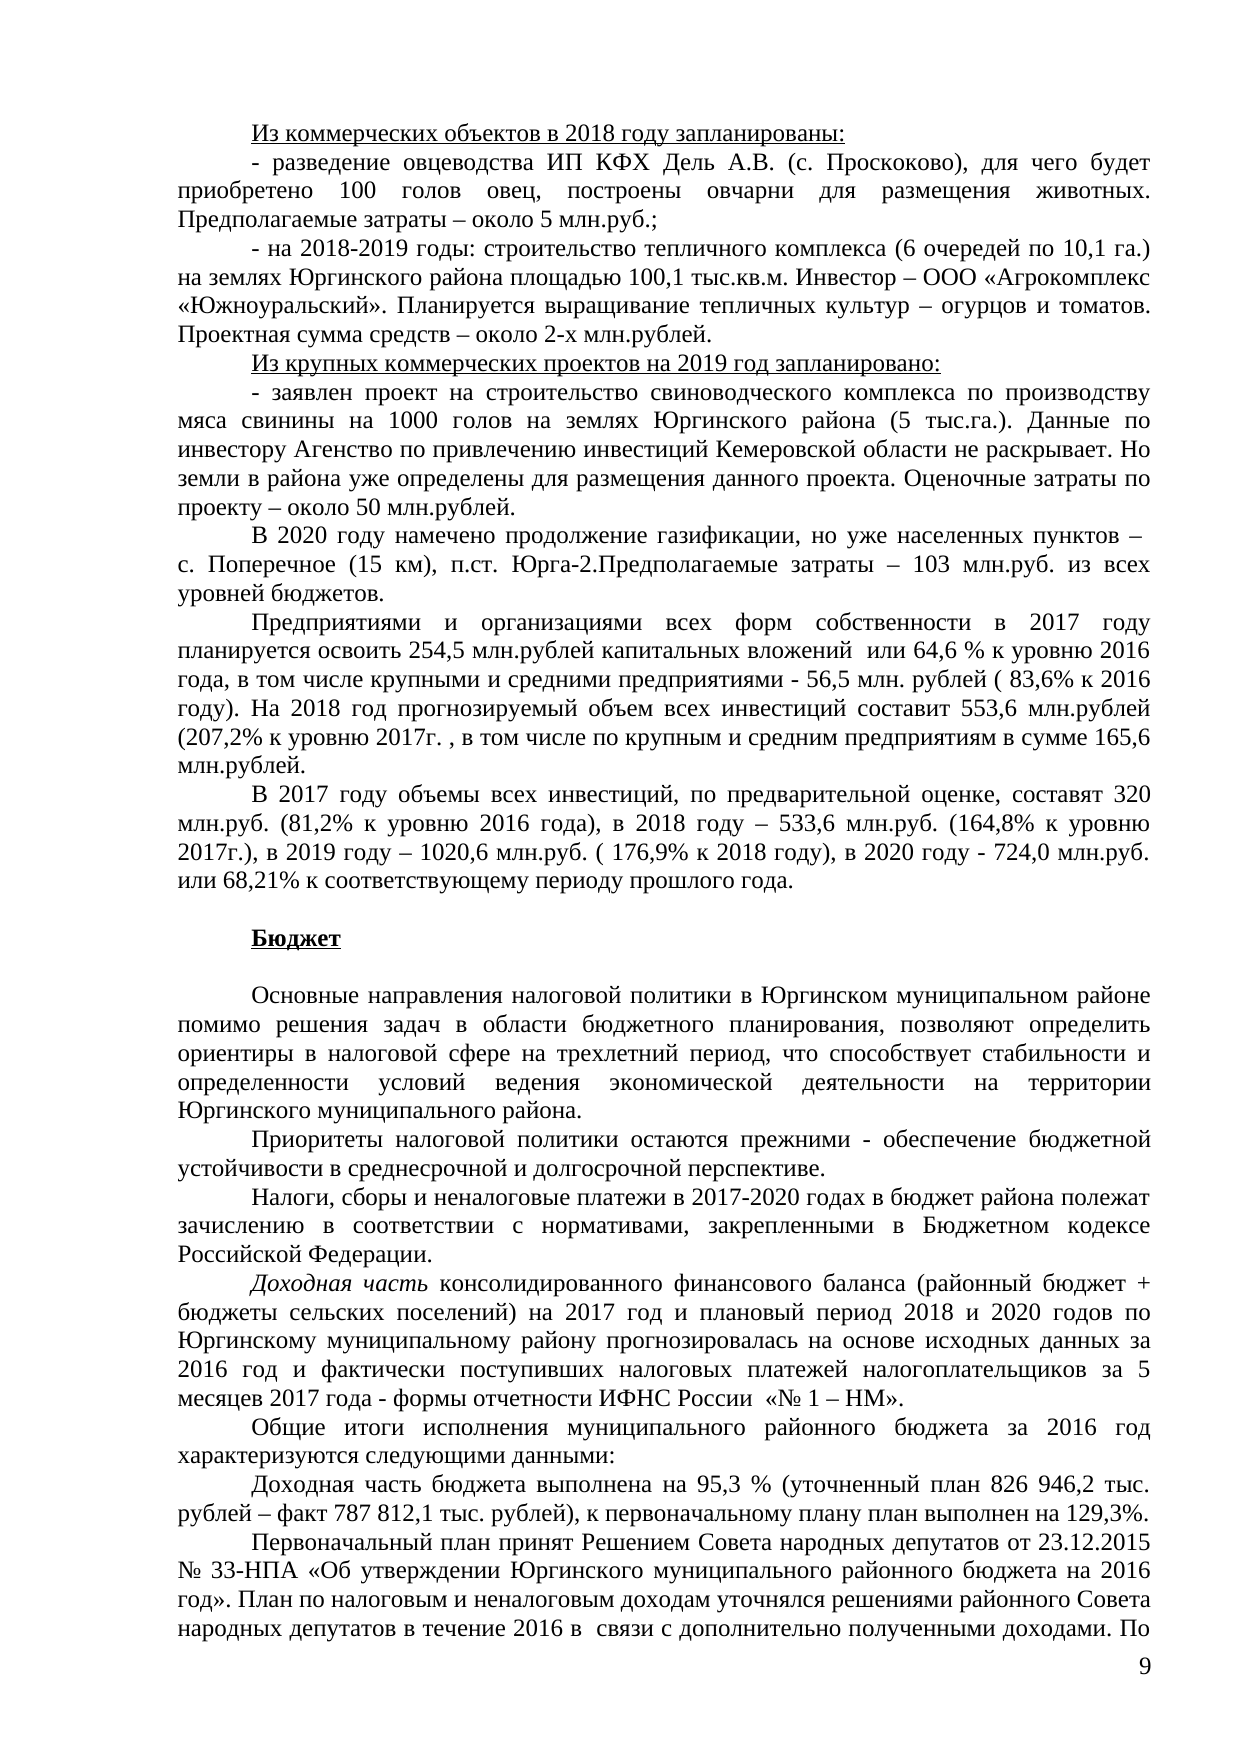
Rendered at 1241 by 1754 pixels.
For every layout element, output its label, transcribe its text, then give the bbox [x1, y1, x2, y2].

text - на 2018-2019 годы: строительство тепличного комплекса (6 очередей по 10,1 га.) на землях Юргинского района площадью 100,1 тыс.кв.м. Инвестор – ООО «Агрокомплекс «Южноуральский». Планируется выращивание тепличных культур – огурцов и томатов. Проектная сумма средств – около 2-х млн.рублей. [177, 233, 1152, 348]
text Из крупных коммерческих проектов на 2019 год запланировано: [177, 348, 1152, 377]
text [177, 1527, 1152, 1642]
text Приоритеты налоговой политики остаются прежними - обеспечение бюджетной устойчивости в среднесрочной и долгосрочной перспективе. [177, 1124, 1152, 1182]
text Предприятиями и организациями всех форм собственности в 2017 году планируется освоить 254,5 млн.рублей капитальных вложений или 64,6 % к уровню 2016 года, в том числе крупными и средними предприятиями - 56,5 млн. рублей ( 83,6% к 2016 году). На 2018 год прогнозируемый объем всех инвестиций составит 553,6 млн.рублей (207,2% к уровню 2017г. , в том числе по крупным и средним предприятиям в сумме 165,6 млн.рублей. [177, 607, 1152, 779]
text Налоги, сборы и неналоговые платежи в 2017-2020 годах в бюджет района полежат зачислению в соответствии с нормативами, закрепленными в Бюджетном кодексе Российской Федерации. [177, 1182, 1152, 1268]
text Из коммерческих объектов в 2018 году запланированы: [177, 118, 1152, 147]
text - заявлен проект на строительство свиноводческого комплекса по производству мяса свинины на 1000 голов на землях Юргинского района (5 тыс.га.). Данные по инвестору Агенство по привлечению инвестиций Кемеровской области не раскрывает. Но земли в района уже определены для размещения данного проекта. Оценочные затраты по проекту – около 50 млн.рублей. [177, 377, 1152, 521]
text Общие итоги исполнения муниципального районного бюджета за 2016 год характеризуются следующими данными: [177, 1412, 1152, 1469]
text - разведение овцеводства ИП КФХ Дель А.В. (с. Проскоково), для чего будет приобретено 100 голов овец, построены овчарни для размещения животных. Предполагаемые затраты – около 5 млн.руб.; [177, 147, 1152, 233]
text В 2017 году объемы всех инвестиций, по предварительной оценке, составят 320 млн.руб. (81,2% к уровню 2016 года), в 2018 году – 533,6 млн.руб. (164,8% к уровню 2017г.), в 2019 году – 1020,6 млн.руб. ( 176,9% к 2018 году), в 2020 году - 724,0 млн.руб. или 68,21% к соответствующему периоду прошлого года. [177, 779, 1152, 894]
text Основные направления налоговой политики в Юргинском муниципальном районе помимо решения задач в области бюджетного планирования, позволяют определить ориентиры в налоговой сфере на трехлетний период, что способствует стабильности и определенности условий ведения экономической деятельности на территории Юргинского муниципального района. [177, 981, 1152, 1124]
text Доходная часть консолидированного финансового баланса (районный бюджет + бюджеты сельских поселений) на 2017 год и плановый период 2018 и 2020 годов по Юргинскому муниципальному району прогнозировалась на основе исходных данных за 2016 год и фактически поступивших налоговых платежей налогоплательщиков за 5 месяцев 2017 года - формы отчетности ИФНС России «№ 1 – НМ». [177, 1268, 1152, 1412]
text Бюджет [177, 923, 1152, 952]
text Доходная часть бюджета выполнена на 95,3 % (уточненный план 826 946,2 тыс. рублей – факт 787 812,1 тыс. рублей), к первоначальному плану план выполнен на 129,3%. [177, 1469, 1152, 1527]
text В 2020 году намечено продолжение газификации, но уже населенных пунктов – с. Поперечное (15 км), п.ст. Юрга-2.Предполагаемые затраты – 103 млн.руб. из всех уровней бюджетов. [177, 521, 1152, 607]
